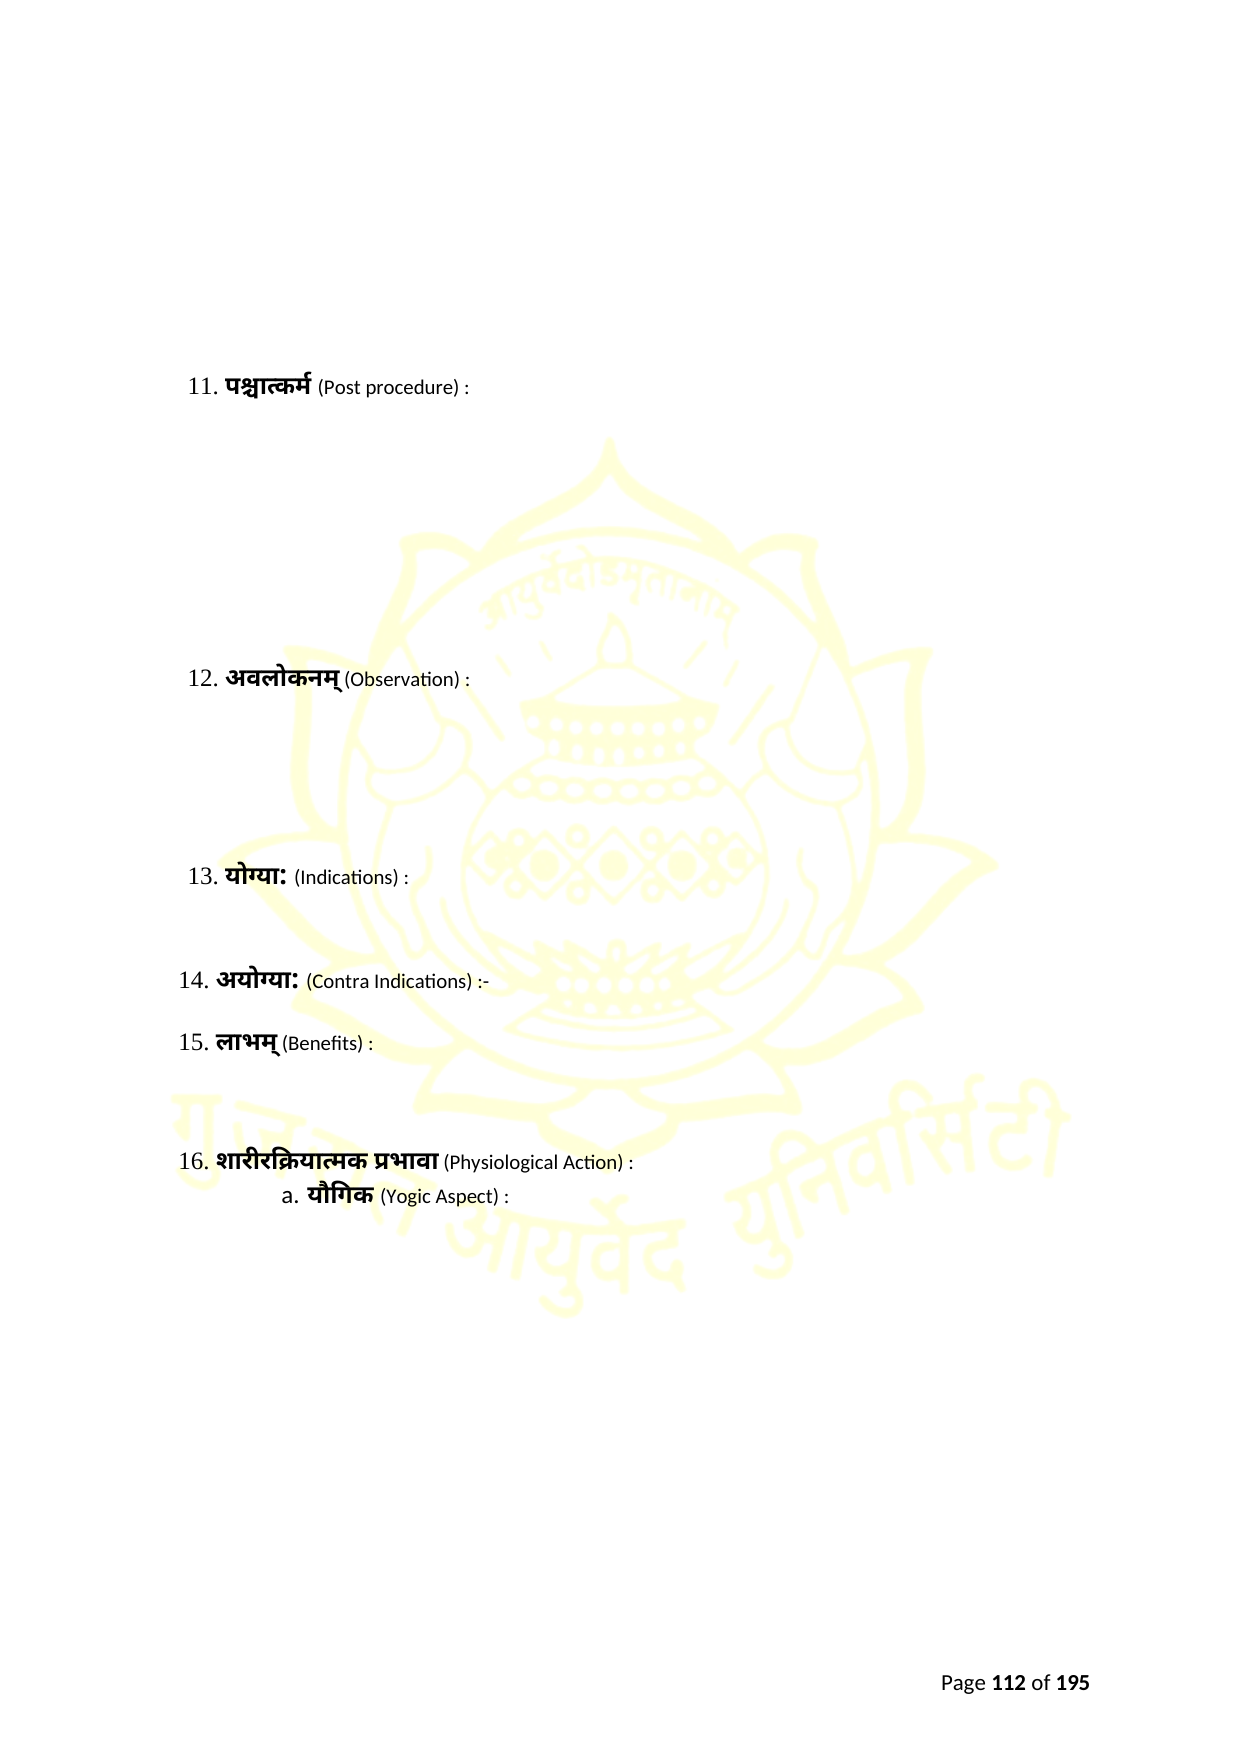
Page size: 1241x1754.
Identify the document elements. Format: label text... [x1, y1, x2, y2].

list अवलोकनम् (Observation) : [187, 663, 1090, 696]
list शारीरक्रियात्मक प्रभावा (Physiological Action) : [178, 1146, 1090, 1179]
list यौगिक (Yogic Aspect) : [281, 1179, 1090, 1214]
list लाभम् (Benefits) : [178, 1027, 1090, 1061]
list अयोग्या: (Contra Indications) :- [178, 960, 1090, 999]
list योग्या: (Indications) : [187, 856, 1090, 895]
list पश्चात्कर्म (Post procedure) : [187, 371, 1090, 405]
